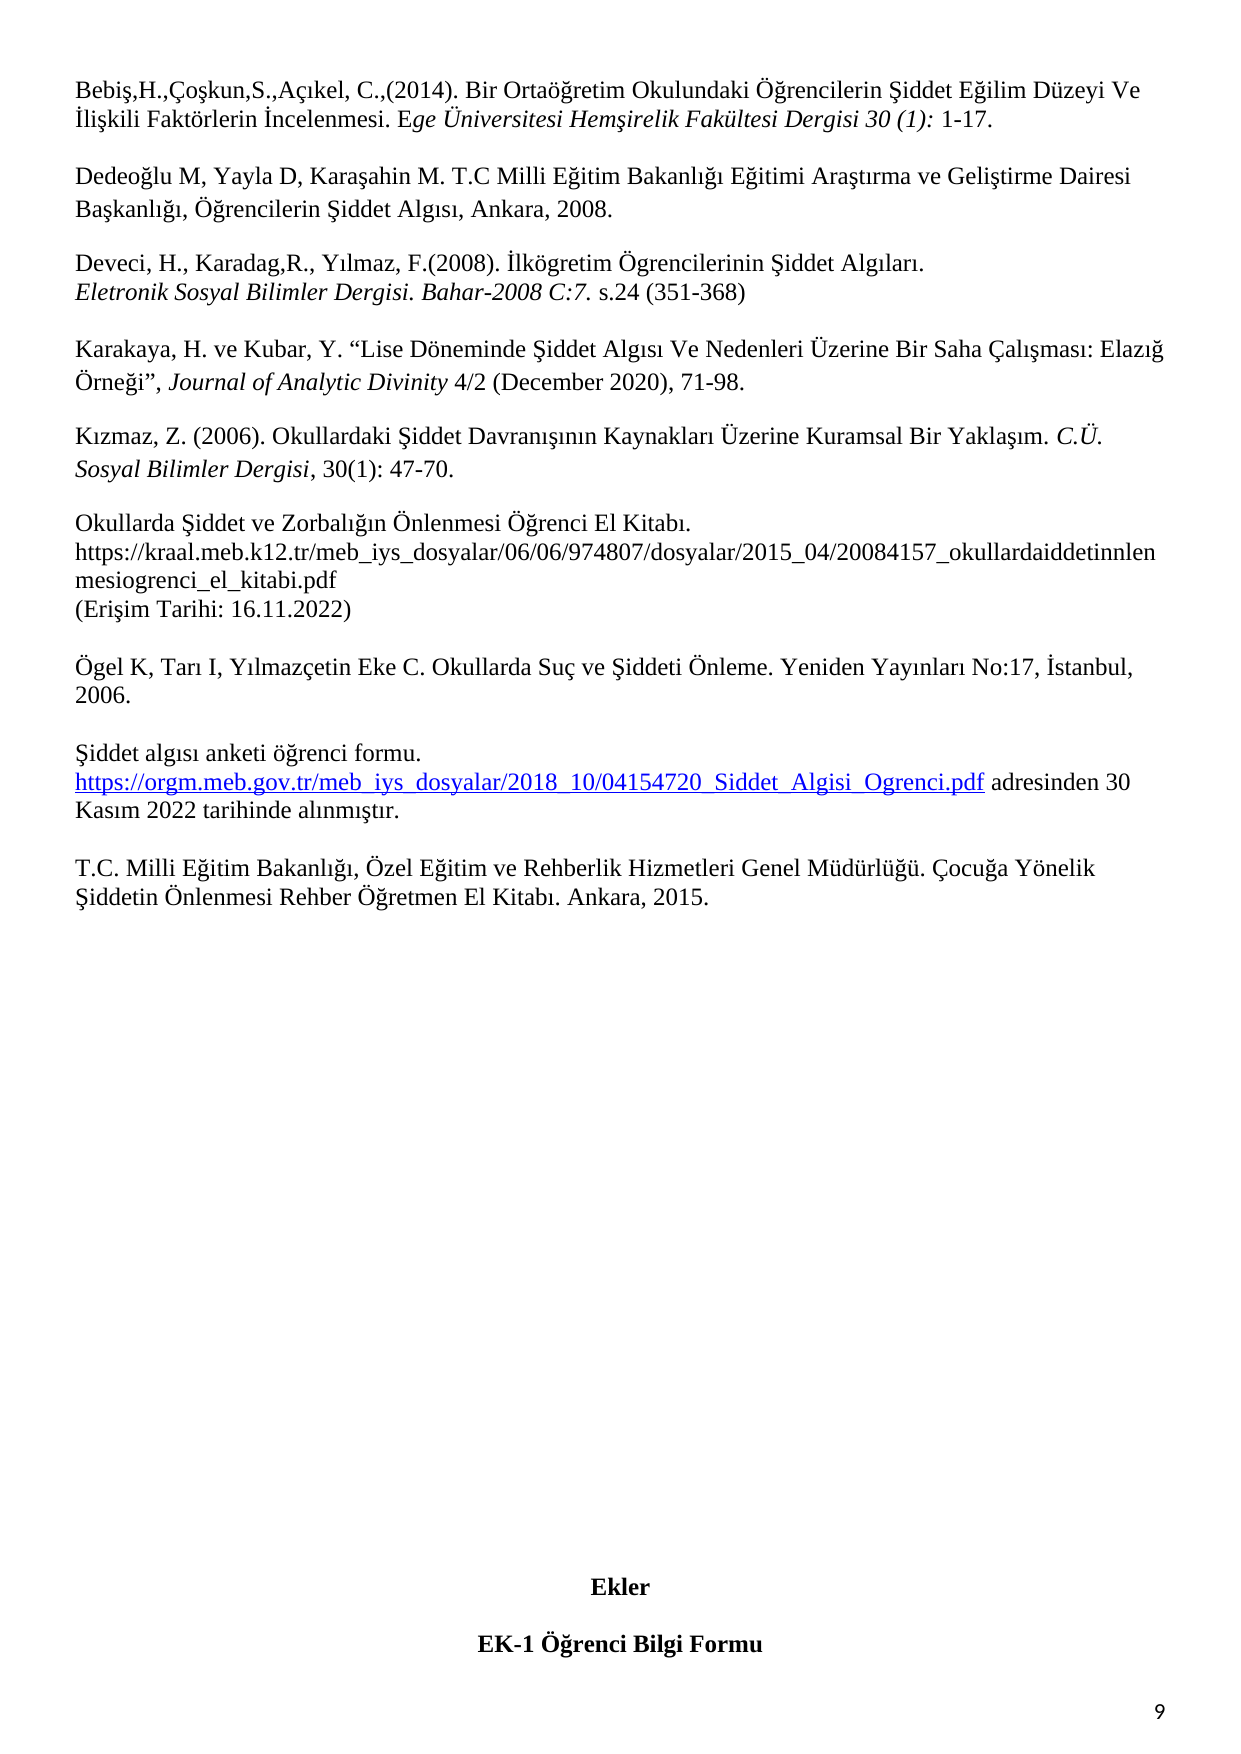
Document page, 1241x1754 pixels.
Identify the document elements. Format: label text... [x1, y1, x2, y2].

text Bebiş,H.,Çoşkun,S.,Açıkel, C.,(2014). Bir Ortaöğretim Okulundaki Öğrencilerin Şiddet Eğilim Düzeyi Ve İlişkili Faktörlerin İncelenmesi. Ege Üniversitesi Hemşirelik Fakültesi Dergisi 30 (1): 1-17. [75, 75, 1165, 132]
text Dedeoğlu M, Yayla D, Karaşahin M. T.C Milli Eğitim Bakanlığı Eğitimi Araştırma ve Geliştirme Dairesi Başkanlığı, Öğrencilerin Şiddet Algısı, Ankara, 2008. [75, 161, 1165, 223]
text Ögel K, Tarı I, Yılmazçetin Eke C. Okullarda Suç ve Şiddeti Önleme. Yeniden Yayınları No:17, İstanbul, 2006. [75, 652, 1165, 709]
text Kızmaz, Z. (2006). Okullardaki Şiddet Davranışının Kaynakları Üzerine Kuramsal Bir Yaklaşım. C.Ü. Sosyal Bilimler Dergisi, 30(1): 47-70. [75, 421, 1165, 483]
text Ekler [75, 1572, 1165, 1601]
text Deveci, H., Karadag,R., Yılmaz, F.(2008). İlkögretim Ögrencilerinin Şiddet Algıları. [75, 248, 1165, 277]
text (Erişim Tarihi: 16.11.2022) [75, 594, 1165, 623]
text Karakaya, H. ve Kubar, Y. “Lise Döneminde Şiddet Algısı Ve Nedenleri Üzerine Bir Saha Çalışması: Elazığ Örneği”, Journal of Analytic Divinity 4/2 (December 2020), 71-98. [75, 334, 1165, 396]
text T.C. Milli Eğitim Bakanlığı, Özel Eğitim ve Rehberlik Hizmetleri Genel Müdürlüğü. Çocuğa Yönelik Şiddetin Önlenmesi Rehber Öğretmen El Kitabı. Ankara, 2015. [75, 853, 1165, 911]
text EK-1 Öğrenci Bilgi Formu [75, 1629, 1165, 1658]
text Okullarda Şiddet ve Zorbalığın Önlenmesi Öğrenci El Kitabı. https://kraal.meb.k12.tr/meb_iys_dosyalar/06/06/974807/dosyalar/2015_04/20084157_okullardaiddetinnlenmesiogrenci_el_kitabi.pdf [75, 508, 1165, 594]
text Eletronik Sosyal Bilimler Dergisi. Bahar-2008 C:7. s.24 (351-368) [75, 277, 1165, 306]
text Şiddet algısı anketi öğrenci formu. https://orgm.meb.gov.tr/meb_iys_dosyalar/2018_10/04154720_Siddet_Algisi_Ogrenci.pdf adresinden 30 Kasım 2022 tarihinde alınmıştır. [75, 738, 1165, 824]
